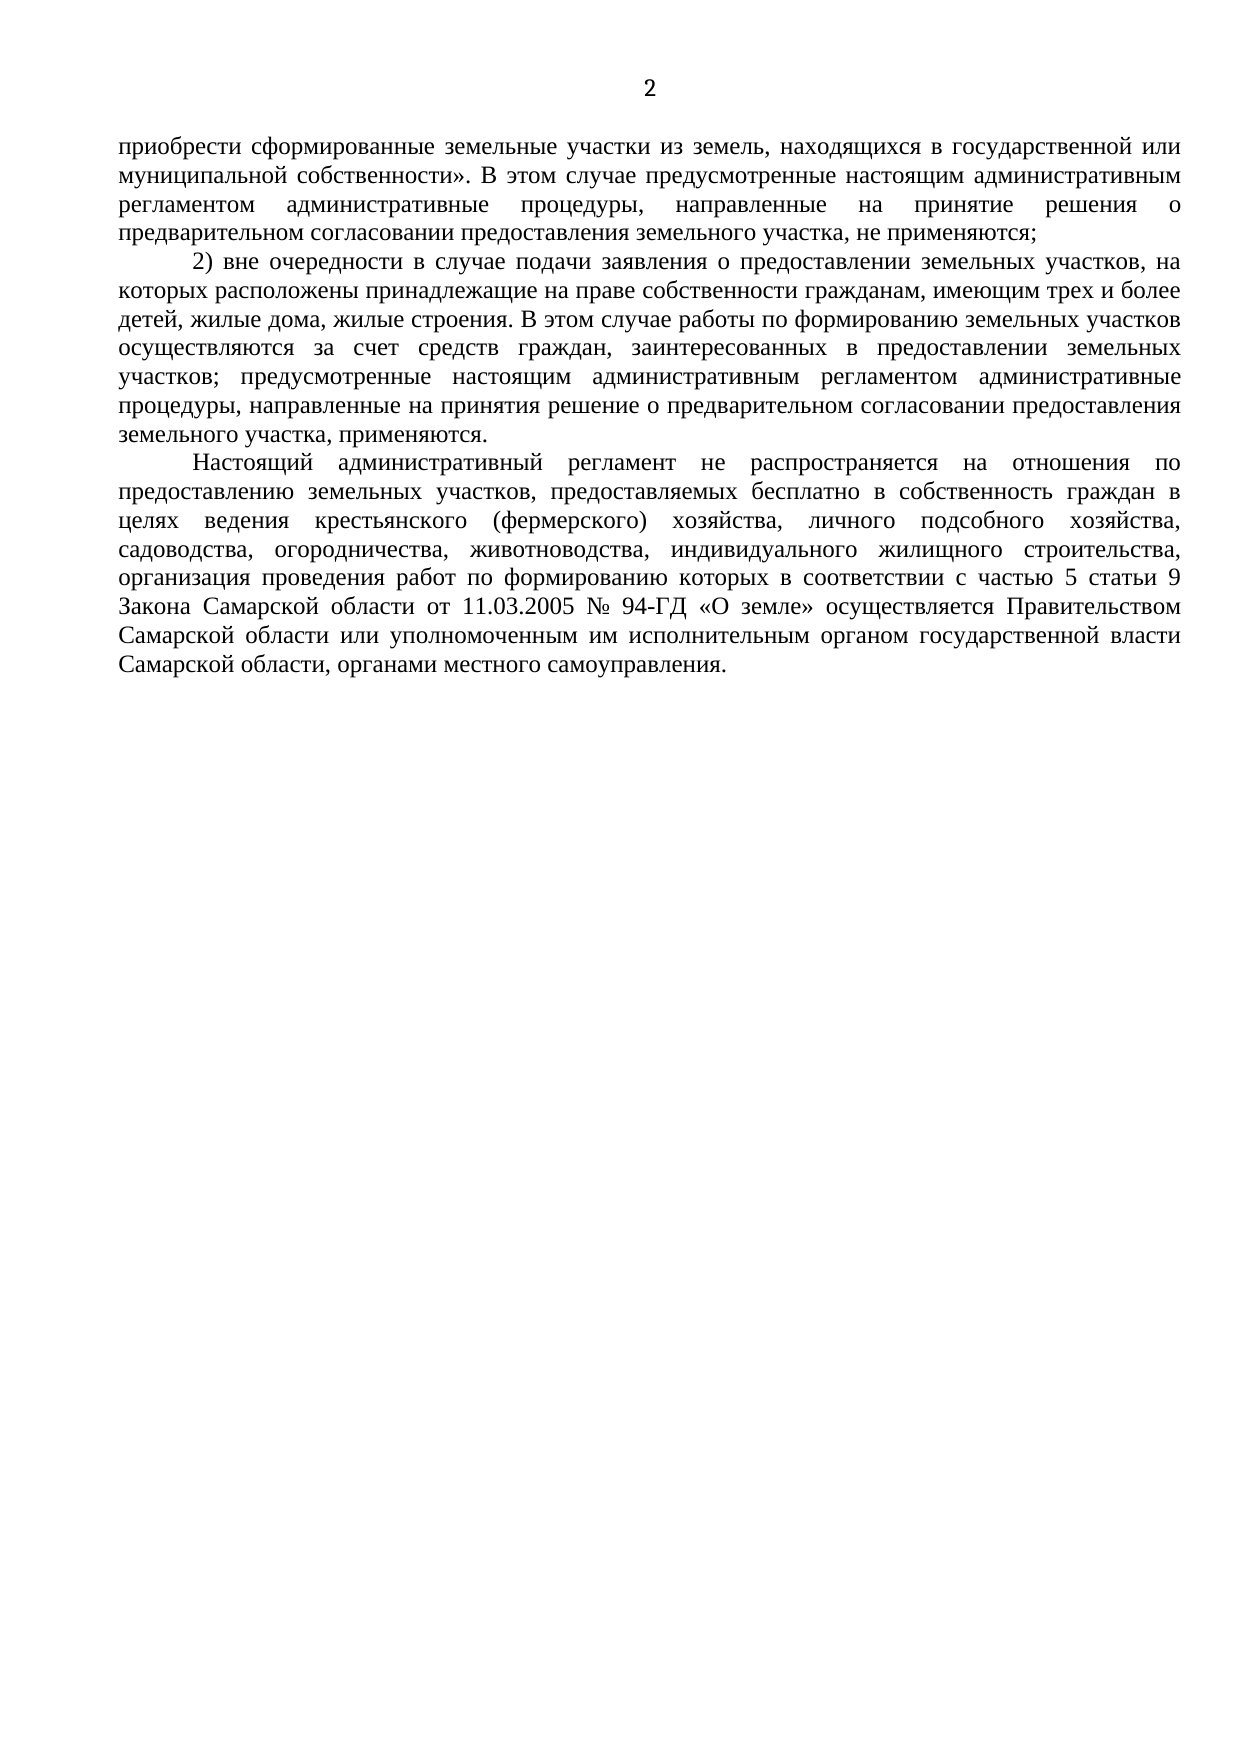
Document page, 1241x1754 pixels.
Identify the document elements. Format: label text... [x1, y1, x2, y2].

text Настоящий административный регламент не распространяется на отношения по предоставлению земельных участков, предоставляемых бесплатно в собственность граждан в целях ведения крестьянского (фермерского) хозяйства, личного подсобного хозяйства, садоводства, огородничества, животноводства, индивидуального жилищного строительства, организация проведения работ по формированию которых в соответствии с частью 5 статьи 9 Закона Самарской области от 11.03.2005 № 94-ГД «О земле» осуществляется Правительством Самарской области или уполномоченным им исполнительным органом государственной власти Самарской области, органами местного самоуправления. [118, 447, 1182, 677]
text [118, 131, 1182, 246]
text 2) вне очередности в случае подачи заявления о предоставлении земельных участков, на которых расположены принадлежащие на праве собственности гражданам, имеющим трех и более детей, жилые дома, жилые строения. В этом случае работы по формированию земельных участков осуществляются за счет средств граждан, заинтересованных в предоставлении земельных участков; предусмотренные настоящим административным регламентом административные процедуры, направленные на принятия решение о предварительном согласовании предоставления земельного участка, применяются. [118, 246, 1182, 447]
